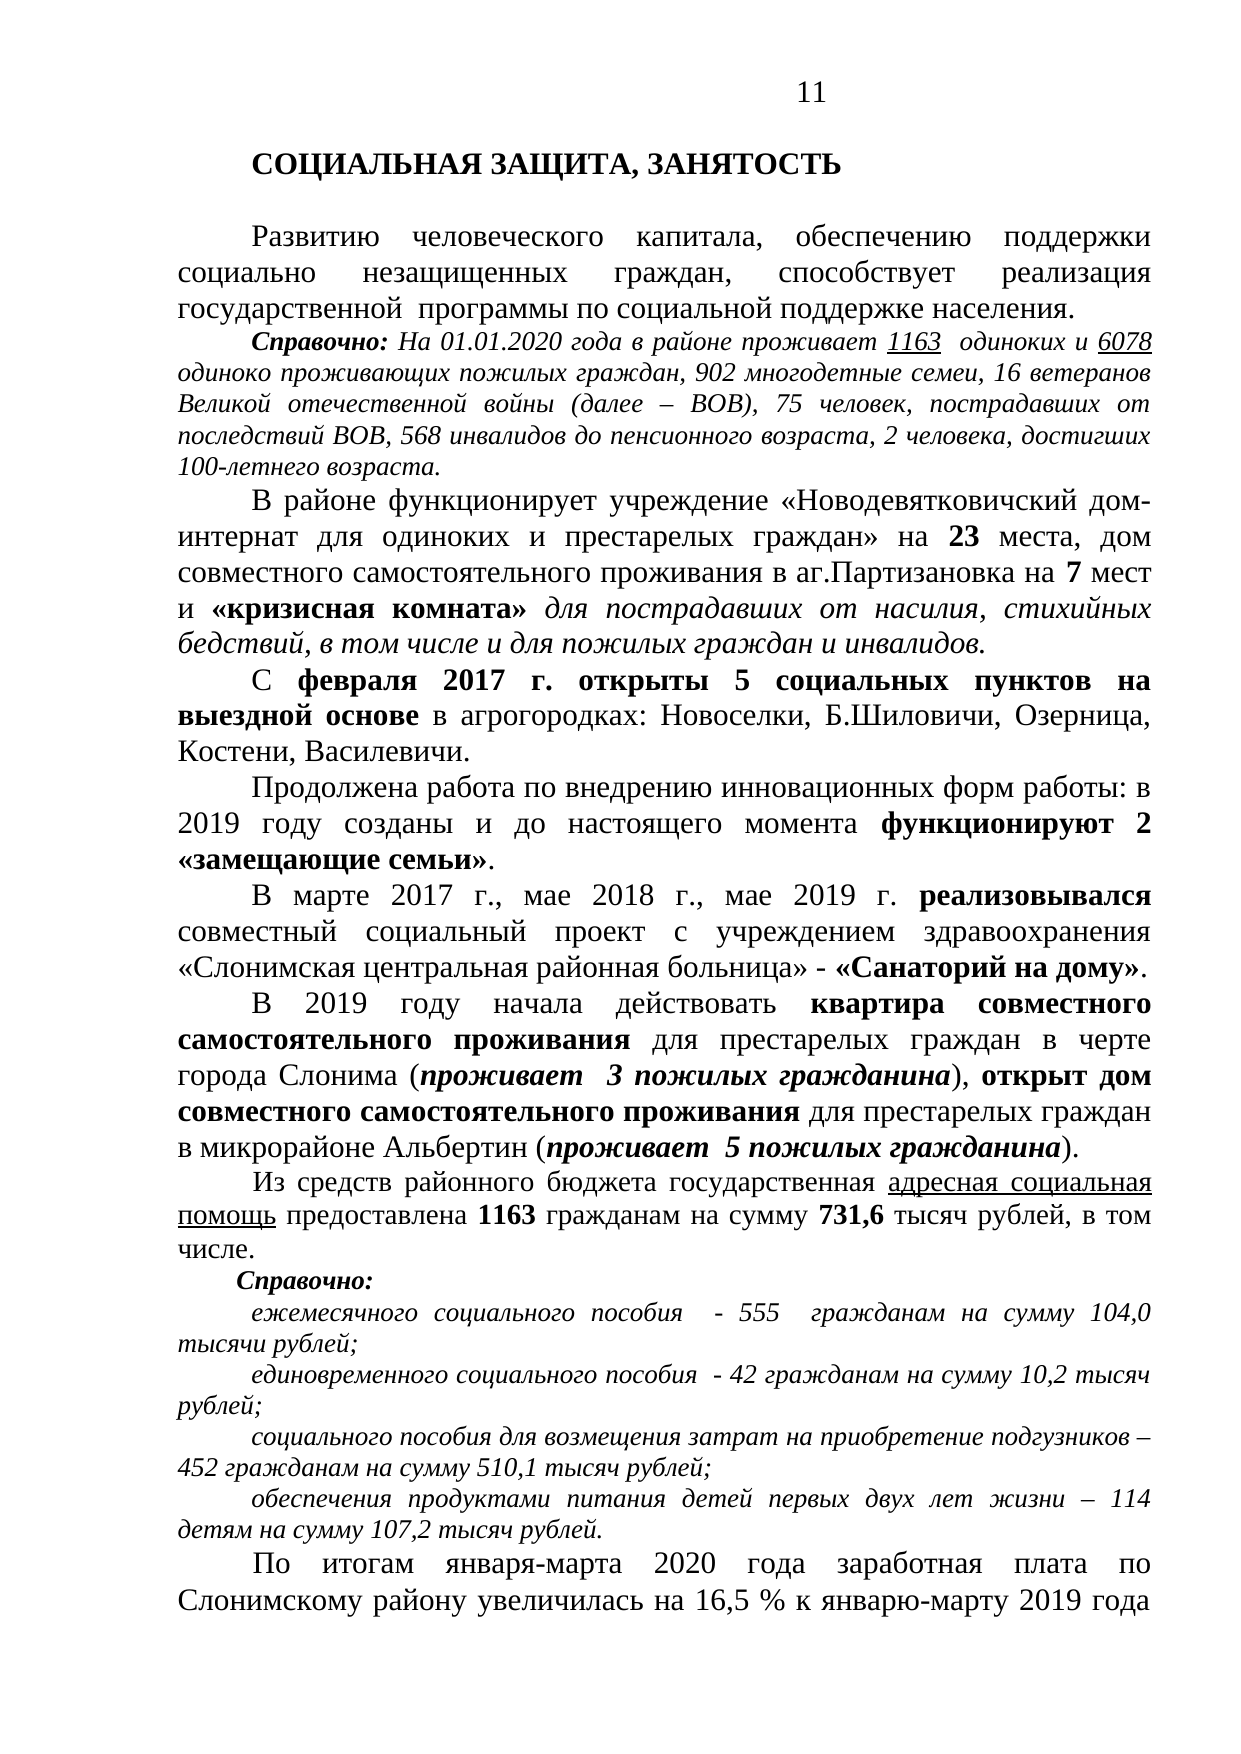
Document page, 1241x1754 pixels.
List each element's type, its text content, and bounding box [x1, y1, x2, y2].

text Из средств районного бюджета государственная адресная социальная помощь предоставлена 1163 гражданам на сумму 731,6 тысяч рублей, в том числе. [177, 1164, 1152, 1264]
text В марте ., мае ., мае . реализовывался совместный социальный проект с учреждением здравоохранения «Слонимская центральная районная больница» - «Санаторий на дому». [177, 876, 1152, 984]
text С февраля . открыты 5 социальных пунктов на выездной основе в агрогородках: Новоселки, Б.Шиловичи, Озерница, Костени, Василевичи. [177, 661, 1152, 768]
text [177, 1545, 1152, 1617]
text Развитию человеческого капитала, обеспечению поддержки социально незащищенных граждан, способствует реализация государственной программы по социальной поддержке населения. [177, 217, 1152, 325]
text Продолжена работа по внедрению инновационных форм работы: в 2019 году созданы и до настоящего момента функционируют 2 «замещающие семьи». [177, 768, 1152, 876]
text ежемесячного социального пособия - 555 гражданам на сумму 104,0 тысячи рублей; [177, 1296, 1152, 1358]
text обеспечения продуктами питания детей первых двух лет жизни – 114 детям на сумму 107,2 тысяч рублей. [177, 1482, 1152, 1545]
text Справочно: [177, 1264, 1152, 1296]
text СОЦИАЛЬНАЯ ЗАЩИТА, ЗАНЯТОСТЬ [177, 146, 1152, 182]
text В районе функционирует учреждение «Новодевятковичский дом-интернат для одиноких и престарелых граждан» на 23 места, дом совместного самостоятельного проживания в аг.Партизановка на 7 мест и «кризисная комната» для пострадавших от насилия, стихийных бедствий, в том числе и для пожилых граждан и инвалидов. [177, 481, 1152, 661]
text единовременного социального пособия - 42 гражданам на сумму 10,2 тысяч рублей; [177, 1358, 1152, 1420]
text Справочно: На 01.01.2020 года в районе проживает 1163 одиноких и 6078 одиноко проживающих пожилых граждан, 902 многодетные семеи, 16 ветеранов Великой отечественной войны (далее – ВОВ), 75 человек, пострадавших от последствий ВОВ, 568 инвалидов до пенсионного возраста, 2 человека, достигших 100-летнего возраста. [177, 325, 1152, 481]
text социального пособия для возмещения затрат на приобретение подгузников – 452 гражданам на сумму 510,1 тысяч рублей; [177, 1420, 1152, 1482]
text В 2019 году начала действовать квартира совместного самостоятельного проживания для престарелых граждан в черте города Слонима (проживает 3 пожилых гражданина), открыт дом совместного самостоятельного проживания для престарелых граждан в микрорайоне Альбертин (проживает 5 пожилых гражданина). [177, 984, 1152, 1164]
